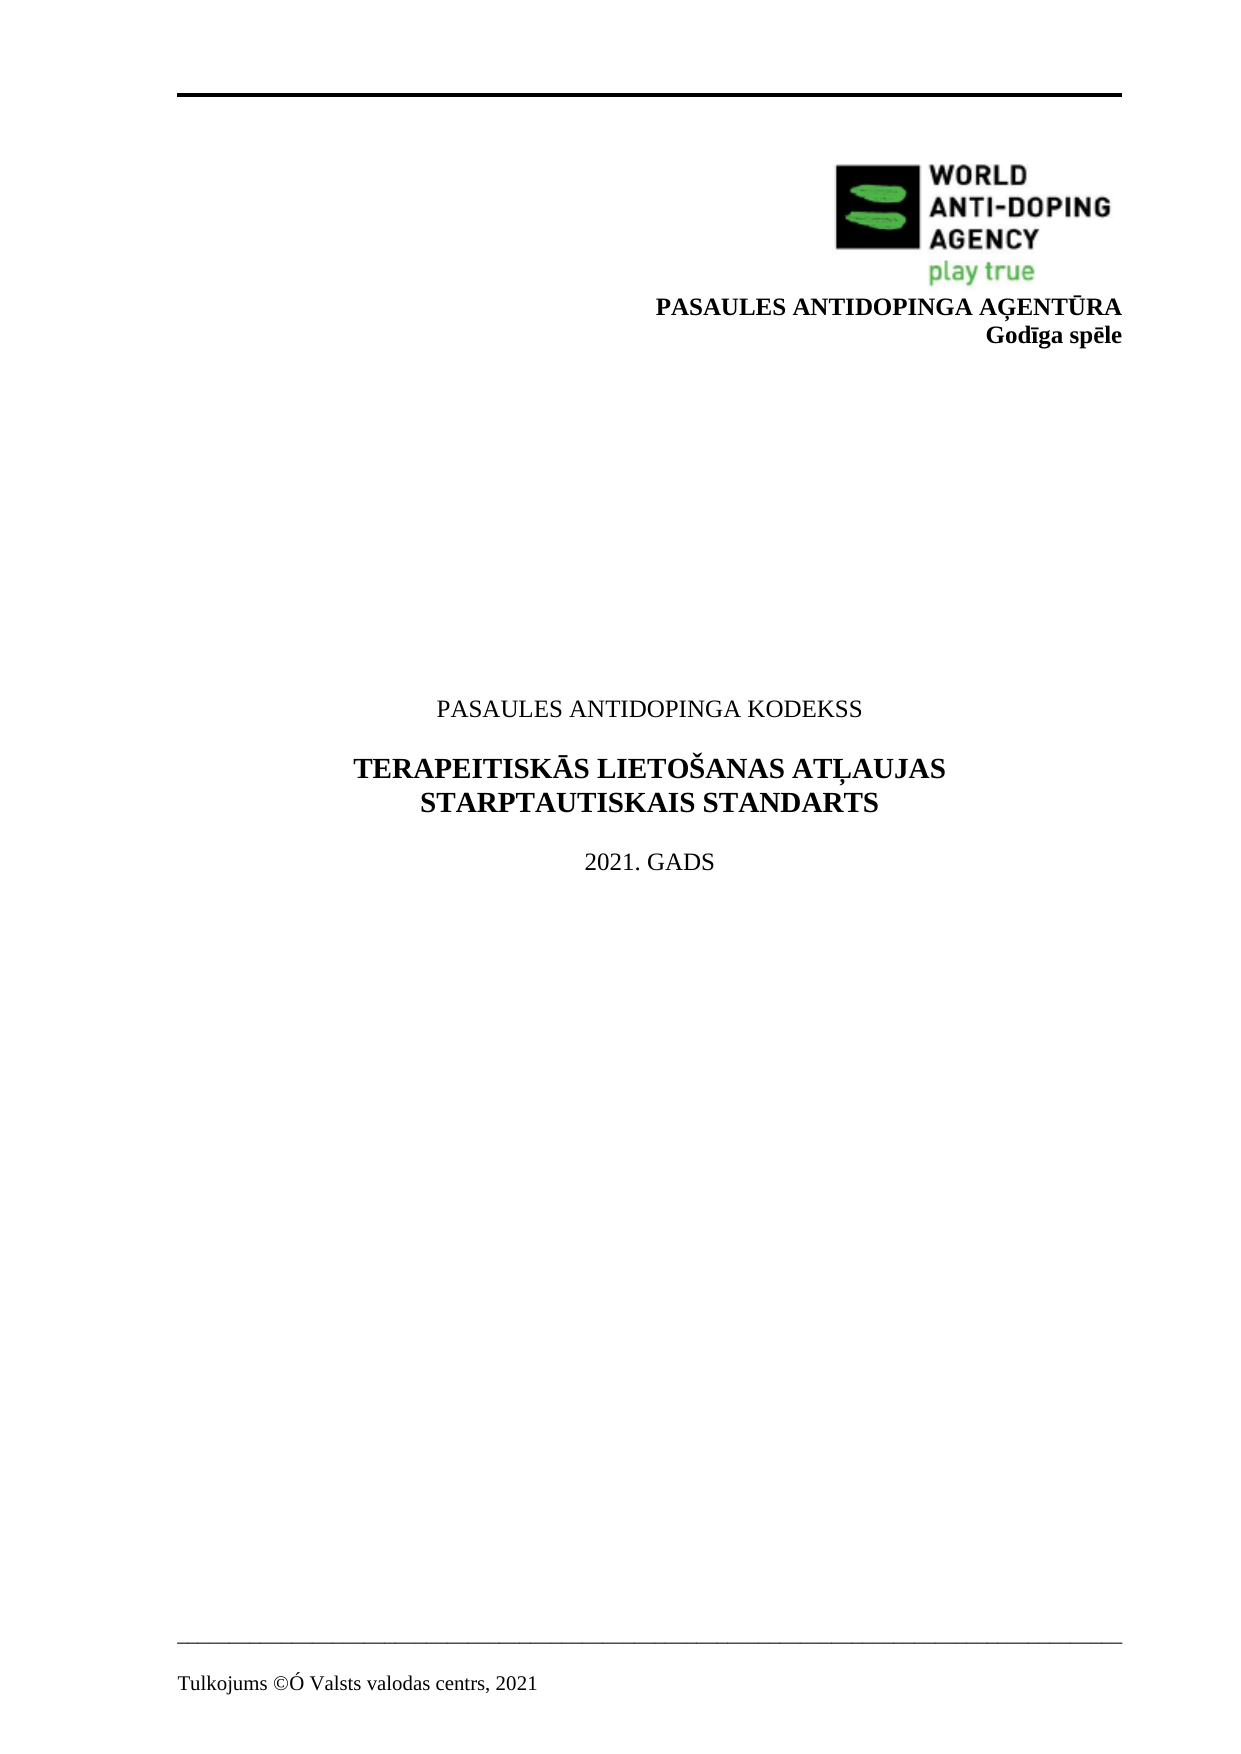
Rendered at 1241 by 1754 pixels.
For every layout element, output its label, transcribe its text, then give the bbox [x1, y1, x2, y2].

text 2021. GADS [177, 847, 1122, 876]
text TERAPEITISKĀS LIETOŠANAS ATĻAUJAS [177, 752, 1122, 785]
text STARPTAUTISKAIS STANDARTS [177, 785, 1122, 819]
text PASAULES ANTIDOPINGA KODEKSS [177, 694, 1122, 723]
text PASAULES ANTIDOPINGA AĢENTŪRA [177, 292, 1122, 320]
text Godīga spēle [177, 320, 1122, 349]
